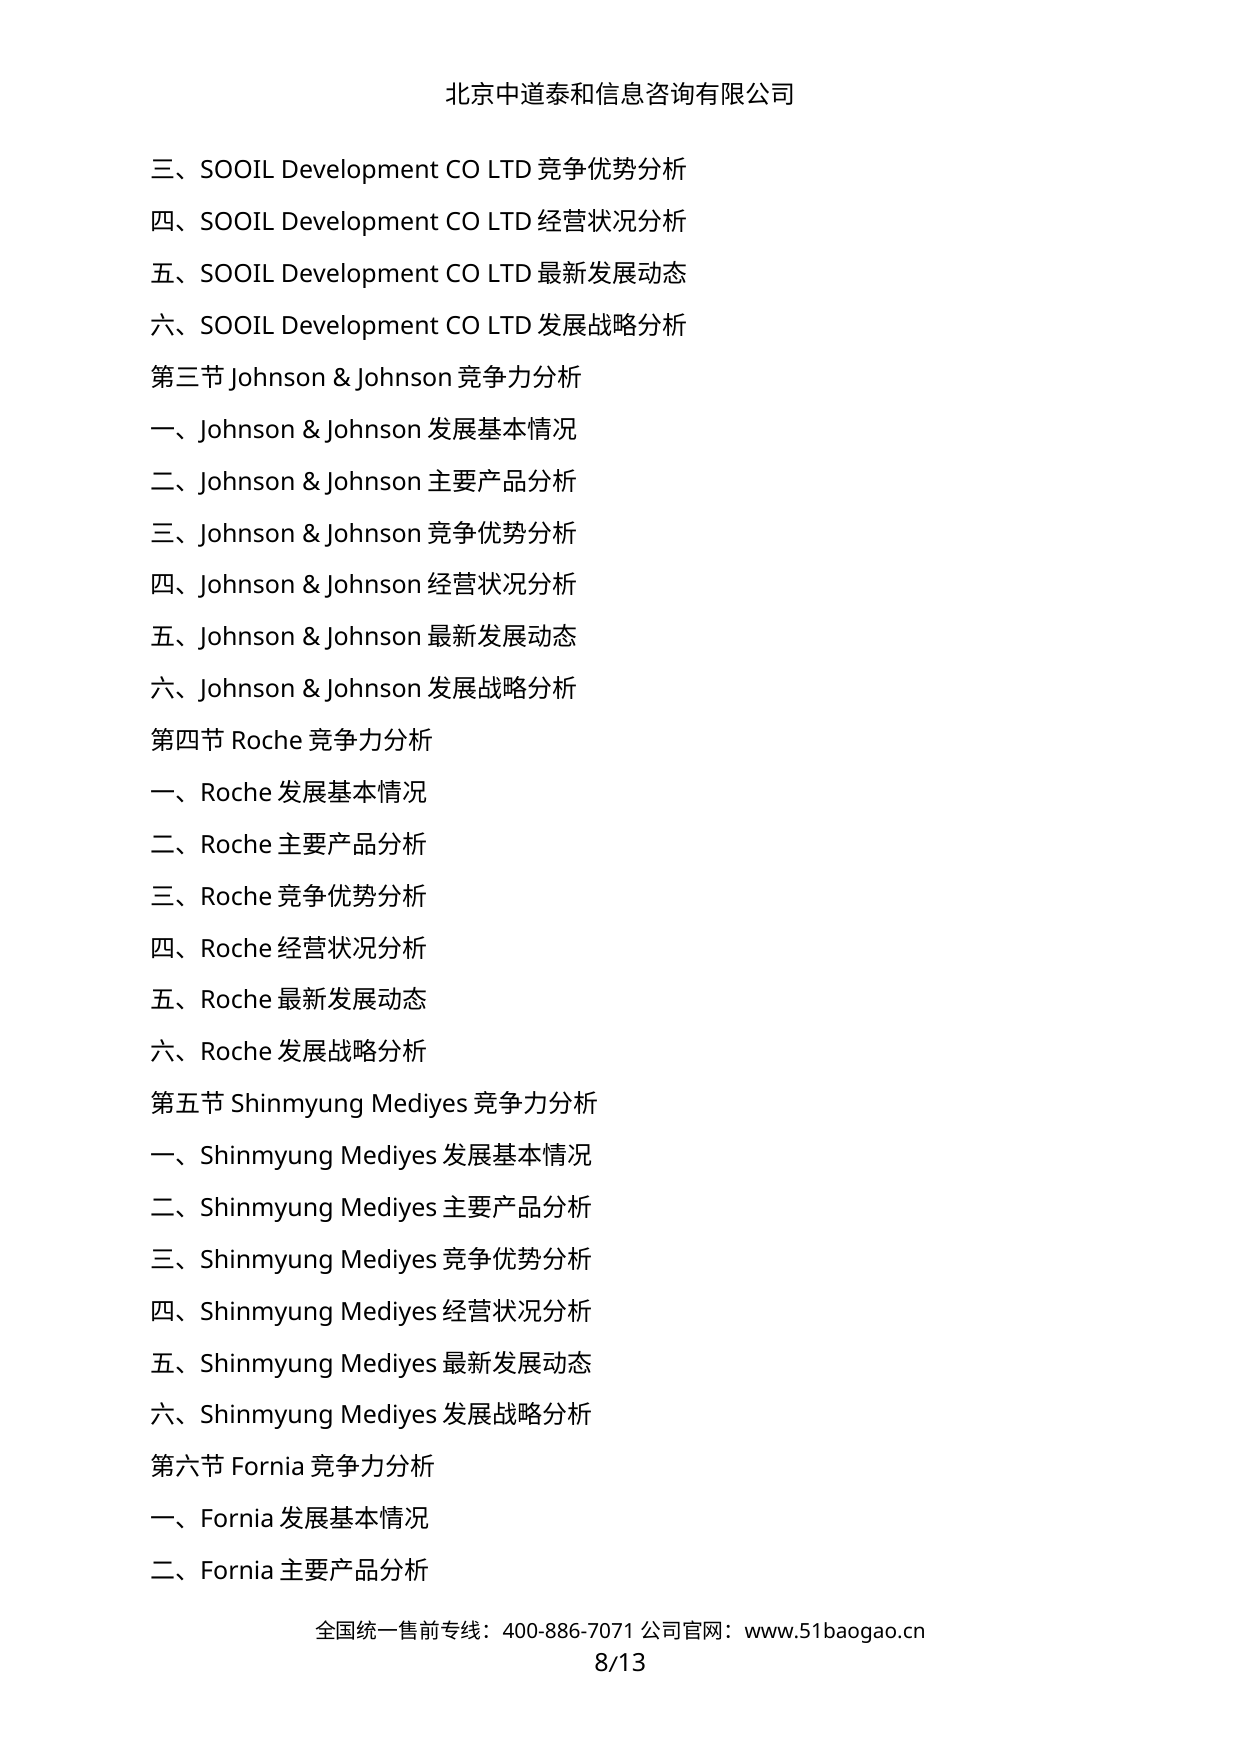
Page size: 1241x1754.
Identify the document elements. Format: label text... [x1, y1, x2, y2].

text 三、Johnson & Johnson竞争优势分析 [150, 513, 1090, 549]
text 第三节 Johnson & Johnson竞争力分析 [150, 357, 1090, 394]
text 五、Johnson & Johnson最新发展动态 [150, 617, 1090, 653]
text 五、SOOIL Development CO LTD最新发展动态 [150, 254, 1090, 290]
text 四、Shinmyung Mediyes经营状况分析 [150, 1291, 1090, 1327]
text 二、Roche主要产品分析 [150, 824, 1090, 861]
text 一、Johnson & Johnson发展基本情况 [150, 409, 1090, 446]
text 四、SOOIL Development CO LTD经营状况分析 [150, 202, 1090, 238]
text 五、Shinmyung Mediyes最新发展动态 [150, 1343, 1090, 1379]
text 四、Johnson & Johnson经营状况分析 [150, 565, 1090, 601]
text 二、Shinmyung Mediyes主要产品分析 [150, 1187, 1090, 1224]
text 一、Roche发展基本情况 [150, 772, 1090, 809]
text 三、Roche竞争优势分析 [150, 876, 1090, 912]
text 六、Shinmyung Mediyes发展战略分析 [150, 1395, 1090, 1431]
text 六、Johnson & Johnson发展战略分析 [150, 669, 1090, 705]
text 六、Roche发展战略分析 [150, 1032, 1090, 1068]
text 三、SOOIL Development CO LTD竞争优势分析 [150, 150, 1090, 186]
text 一、Fornia发展基本情况 [150, 1499, 1090, 1535]
text 三、Shinmyung Mediyes竞争优势分析 [150, 1239, 1090, 1276]
text 二、Johnson & Johnson主要产品分析 [150, 461, 1090, 497]
text 第六节 Fornia竞争力分析 [150, 1447, 1090, 1483]
text 六、SOOIL Development CO LTD发展战略分析 [150, 306, 1090, 342]
text 一、Shinmyung Mediyes发展基本情况 [150, 1136, 1090, 1172]
text 第五节 Shinmyung Mediyes竞争力分析 [150, 1084, 1090, 1120]
text 四、Roche经营状况分析 [150, 928, 1090, 964]
text 第四节 Roche竞争力分析 [150, 721, 1090, 757]
text 五、Roche最新发展动态 [150, 980, 1090, 1016]
text 二、Fornia主要产品分析 [150, 1551, 1090, 1587]
